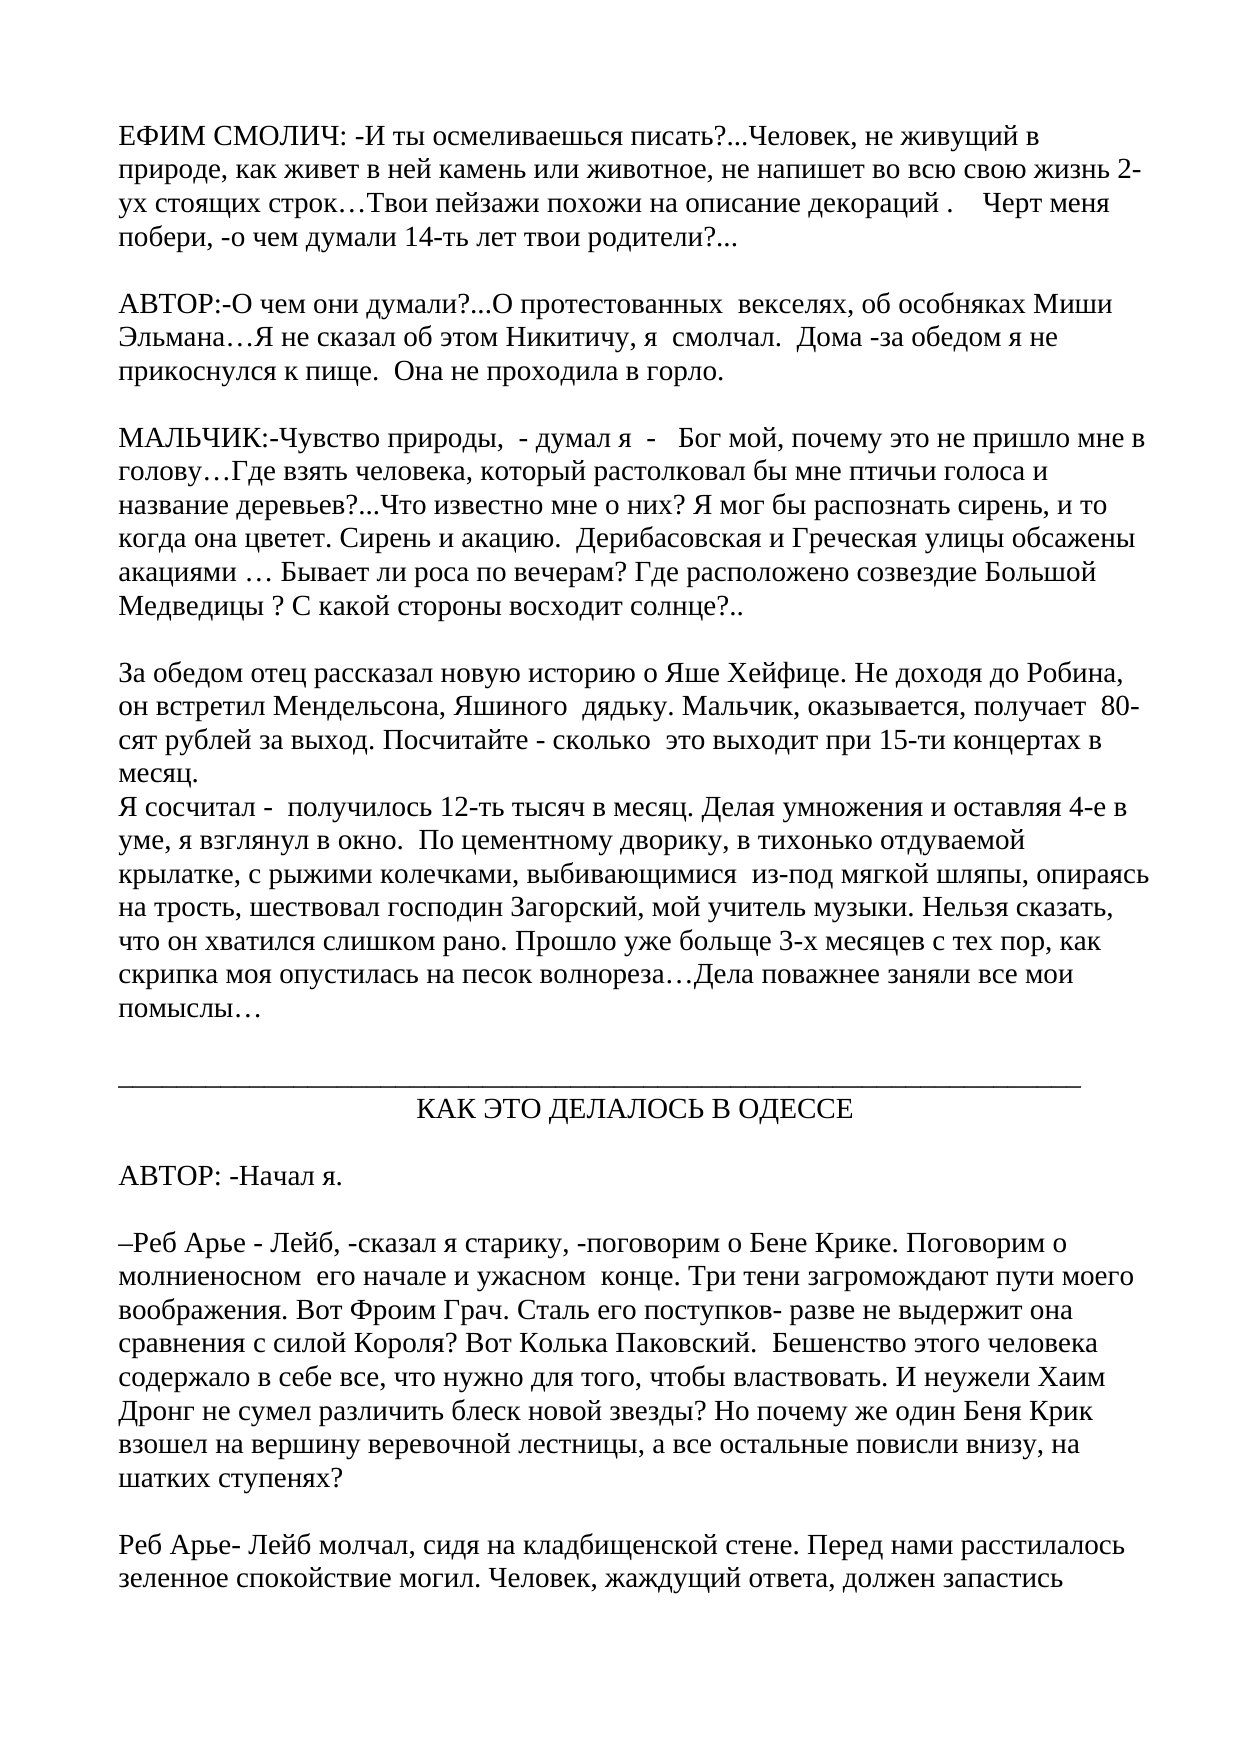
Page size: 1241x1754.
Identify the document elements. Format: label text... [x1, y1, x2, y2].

text –Реб Арье - Лейб, -сказал я старику, -поговорим о Бене Крике. Поговорим о молниеносном его начале и ужасном конце. Три тени загромождают пути моего воображения. Вот Фроим Грач. Сталь его поступков- разве не выдержит она сравнения с силой Короля? Вот Колька Паковский. Бешенство этого человека содержало в себе все, что нужно для того, чтобы властвовать. И неужели Хаим Дронг не сумел различить блеск новой звезды? Но почему же один Беня Крик взошел на вершину веревочной лестницы, а все остальные повисли внизу, на шатких ступенях? [118, 1225, 1152, 1493]
text АВТОР: -Начал я. [118, 1158, 1152, 1191]
text __________________________________________________________________ [118, 1057, 1152, 1091]
text МАЛЬЧИК:-Чувство природы, - думал я - Бог мой, почему это не пришло мне в голову…Где взять человека, который растолковал бы мне птичьи голоса и название деревьев?...Что известно мне о них? Я мог бы распознать сирень, и то когда она цветет. Сирень и акацию. Дерибасовская и Греческая улицы обсажены акациями … Бывает ли роса по вечерам? Где расположено созвездие Большой Медведицы ? С какой стороны восходит солнце?.. [118, 420, 1152, 621]
text АВТОР:-О чем они думали?...О протестованных векселях, об особняках Миши Эльмана…Я не сказал об этом Никитичу, я смолчал. Дома -за обедом я не прикоснулся к пище. Она не проходила в горло. [118, 286, 1152, 386]
text За обедом отец рассказал новую историю о Яше Хейфице. Не доходя до Робина, он встретил Мендельсона, Яшиного дядьку. Мальчик, оказывается, получает 80-сят рублей за выход. Посчитайте - сколько это выходит при 15-ти концертах в месяц. [118, 655, 1152, 789]
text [118, 1527, 1152, 1594]
text Я сосчитал - получилось 12-ть тысяч в месяц. Делая умножения и оставляя 4-е в уме, я взглянул в окно. По цементному дворику, в тихонько отдуваемой крылатке, с рыжими колечками, выбивающимися из-под мягкой шляпы, опираясь на трость, шествовал господин Загорский, мой учитель музыки. Нельзя сказать, что он хватился слишком рано. Прошло уже больще 3-х месяцев с тех пор, как скрипка моя опустилась на песок волнореза…Дела поважнее заняли все мои помыслы… [118, 789, 1152, 1024]
text КАК ЭТО ДЕЛАЛОСЬ В ОДЕССЕ [118, 1091, 1152, 1124]
text ЕФИМ СМОЛИЧ: -И ты осмеливаешься писать?...Человек, не живущий в природе, как живет в ней камень или животное, не напишет во всю свою жизнь 2-ух стоящих строк…Твои пейзажи похожи на описание декораций . Черт меня побери, -о чем думали 14-ть лет твои родители?... [118, 118, 1152, 252]
